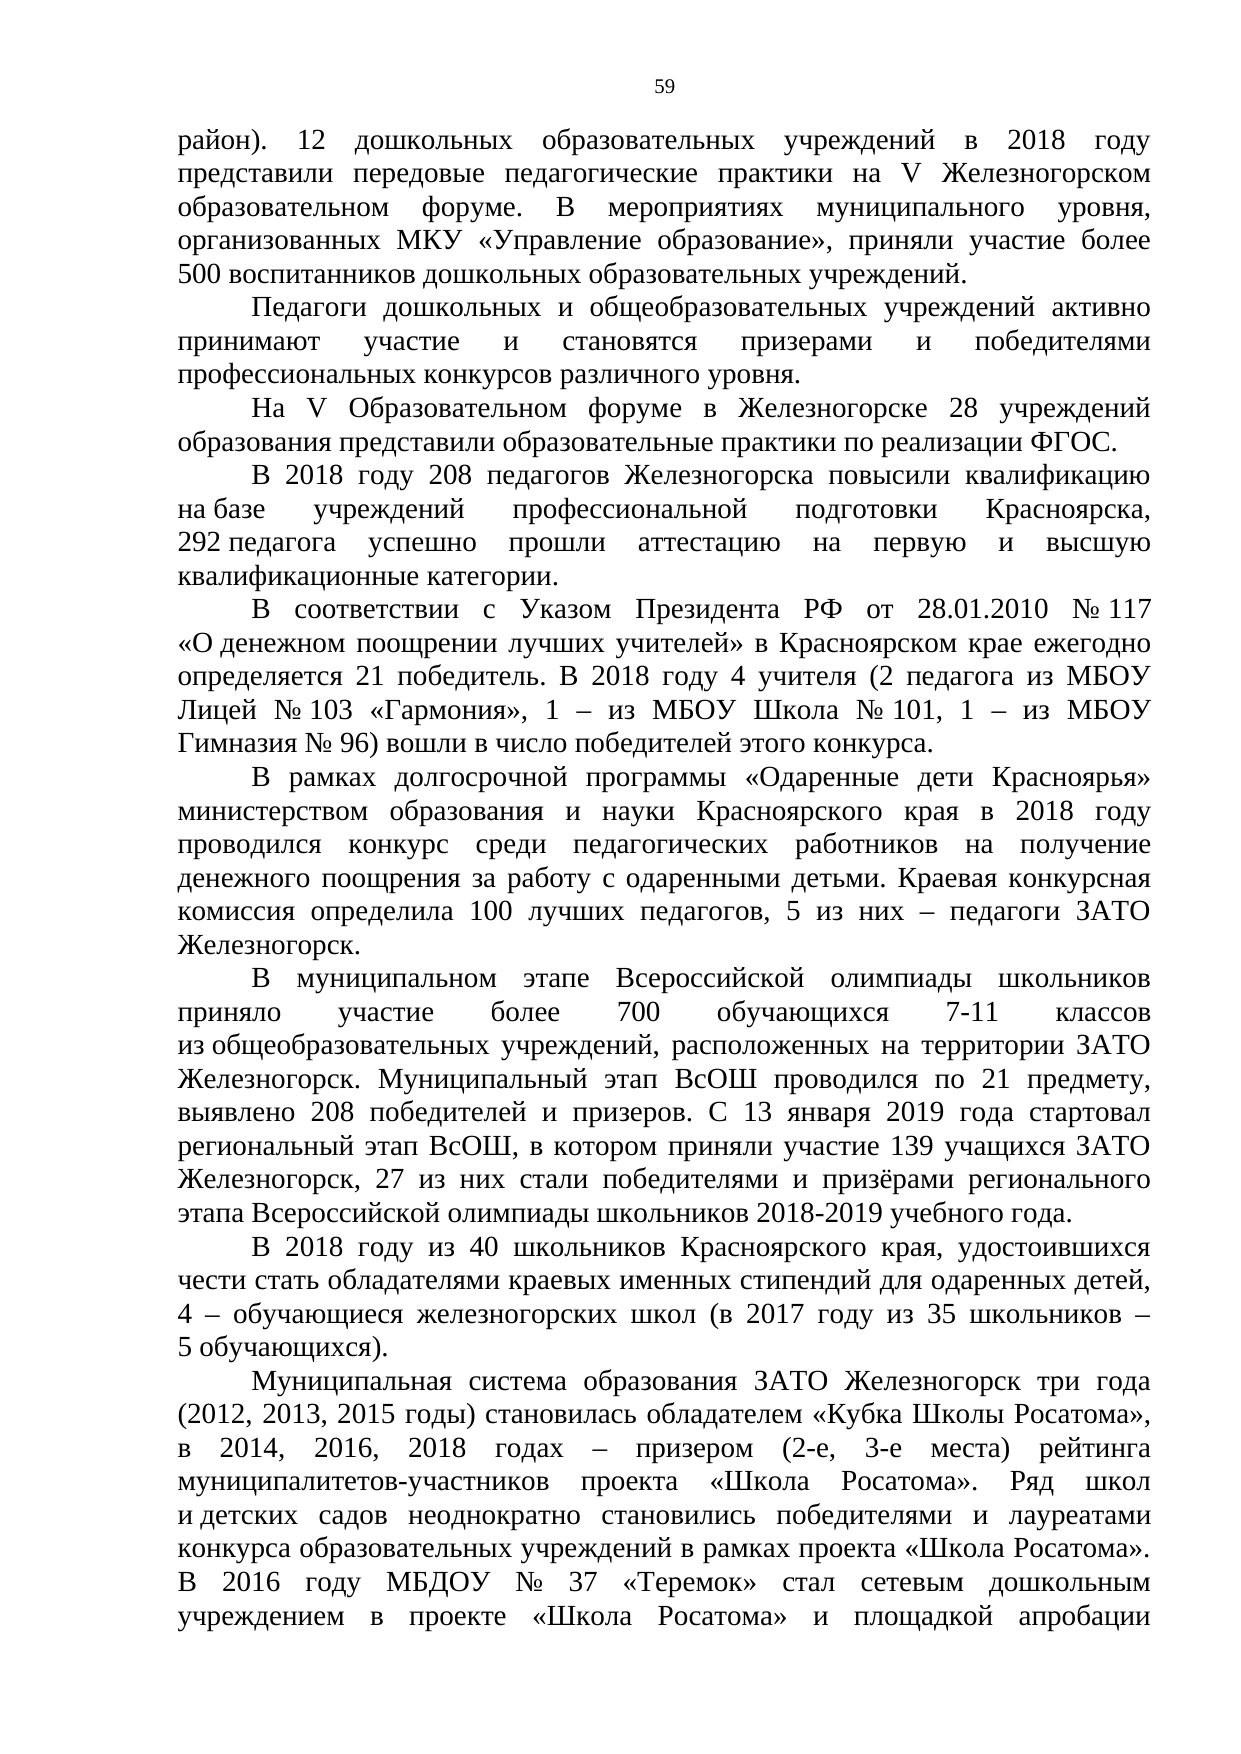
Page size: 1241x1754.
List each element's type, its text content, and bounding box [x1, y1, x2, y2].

text В муниципальном этапе Всероссийской олимпиады школьников приняло участие более 700 обучающихся 7-11 классов из общеобразовательных учреждений, расположенных на территории ЗАТО Железногорск. Муниципальный этап ВсОШ проводился по 21 предмету, выявлено 208 победителей и призеров. С 13 января 2019 года стартовал региональный этап ВсОШ, в котором приняли участие 139 учащихся ЗАТО Железногорск, 27 из них стали победителями и призёрами регионального этапа Всероссийской олимпиады школьников 2018-2019 учебного года. [177, 960, 1152, 1229]
text На V Образовательном форуме в Железногорске 28 учреждений образования представили образовательные практики по реализации ФГОС. [177, 390, 1152, 457]
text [177, 1363, 1152, 1631]
text Педагоги дошкольных и общеобразовательных учреждений активно принимают участие и становятся призерами и победителями профессиональных конкурсов различного уровня. [177, 289, 1152, 390]
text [177, 122, 1152, 289]
text В рамках долгосрочной программы «Одаренные дети Красноярья» министерством образования и науки Красноярского края в 2018 году проводился конкурс среди педагогических работников на получение денежного поощрения за работу с одаренными детьми. Краевая конкурсная комиссия определила 100 лучших педагогов, 5 из них – педагоги ЗАТО Железногорск. [177, 759, 1152, 960]
text В 2018 году 208 педагогов Железногорска повысили квалификацию на базе учреждений профессиональной подготовки Красноярска, 292 педагога успешно прошли аттестацию на первую и высшую квалификационные категории. [177, 457, 1152, 591]
text В 2018 году из 40 школьников Красноярского края, удостоившихся чести стать обладателями краевых именных стипендий для одаренных детей, 4 – обучающиеся железногорских школ (в 2017 году из 35 школьников – 5 обучающихся). [177, 1229, 1152, 1363]
text В соответствии с Указом Президента РФ от 28.01.2010 № 117 «О денежном поощрении лучших учителей» в Красноярском крае ежегодно определяется 21 победитель. В 2018 году 4 учителя (2 педагога из МБОУ Лицей № 103 «Гармония», 1 – из МБОУ Школа № 101, 1 – из МБОУ Гимназия № 96) вошли в число победителей этого конкурса. [177, 591, 1152, 759]
